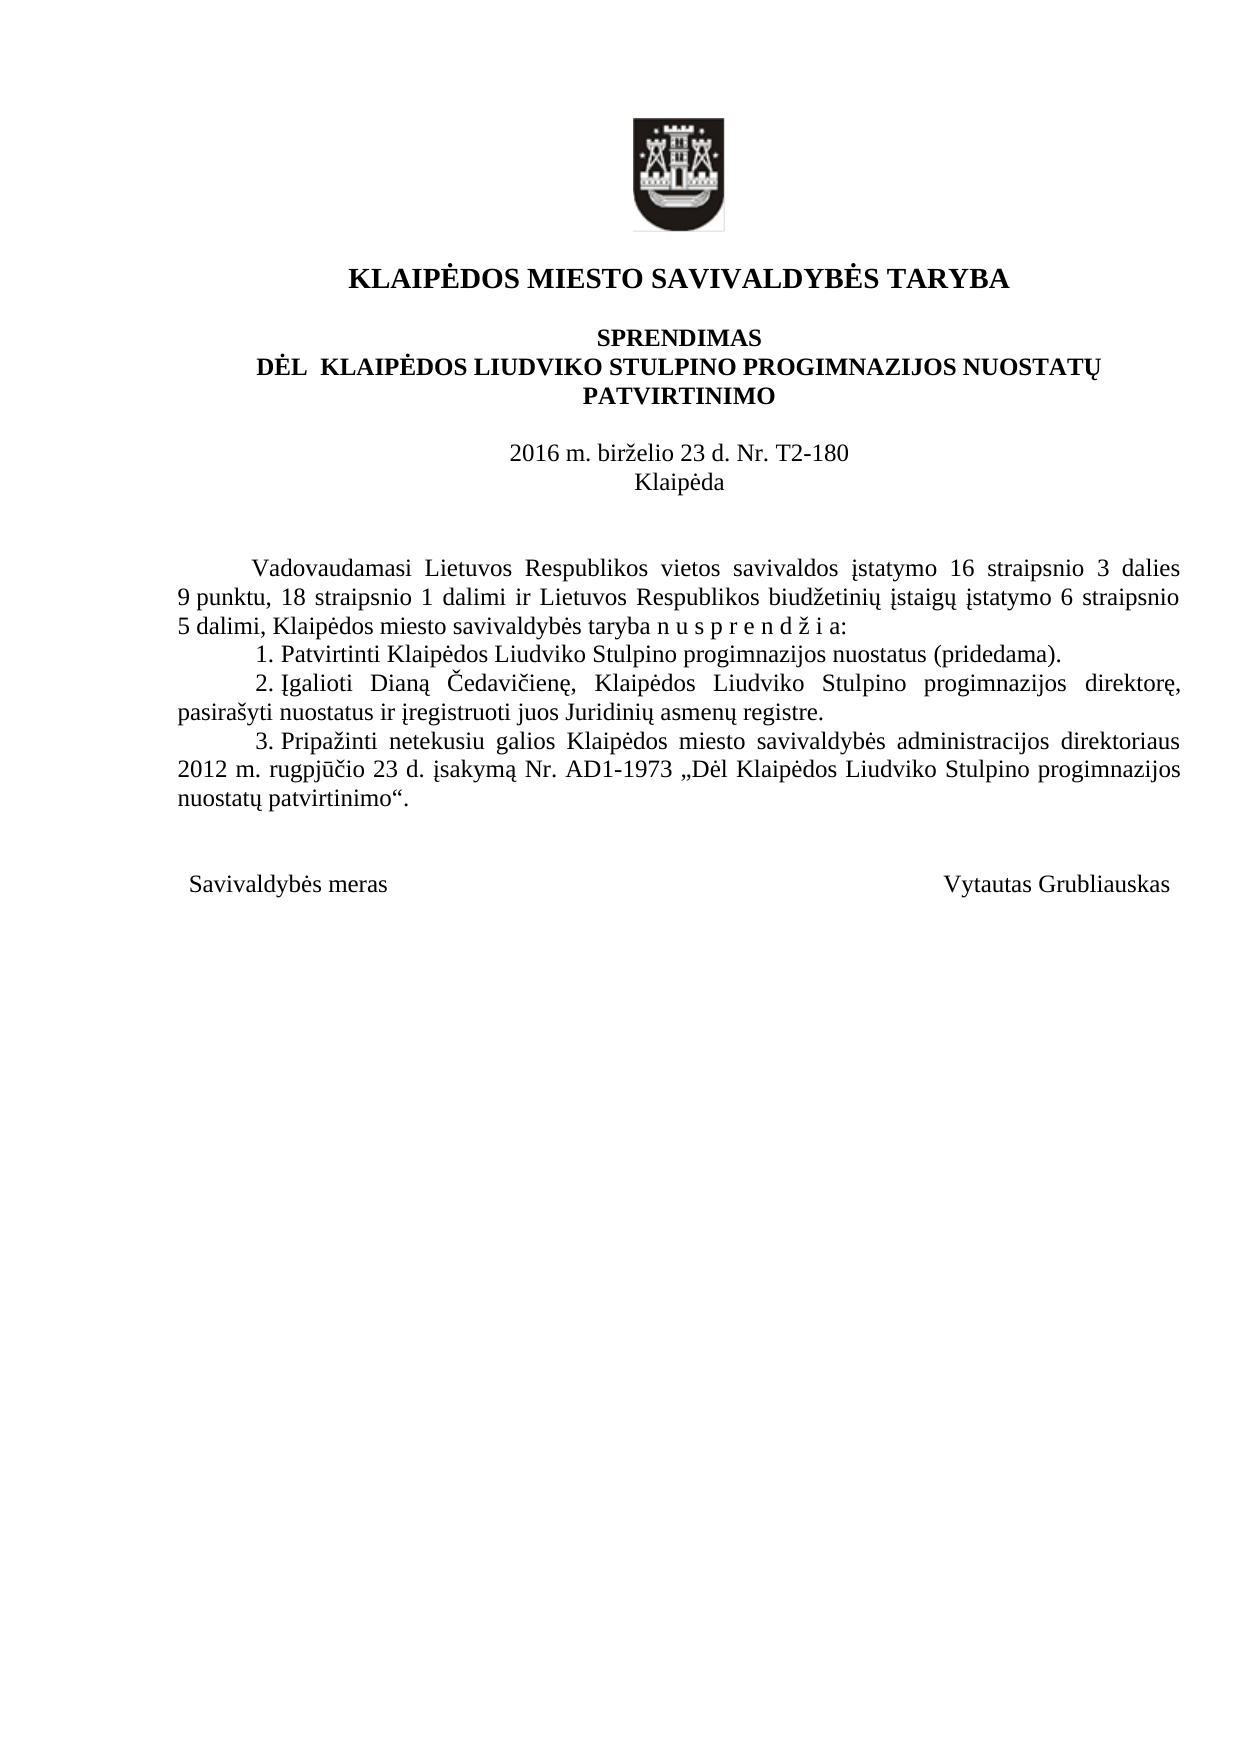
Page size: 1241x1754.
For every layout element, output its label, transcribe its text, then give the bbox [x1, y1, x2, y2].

list Įgalioti Dianą Čedavičienę, Klaipėdos Liudviko Stulpino progimnazijos direktorę, pasirašyti nuostatus ir įregistruoti juos Juridinių asmenų registre. [177, 668, 1181, 726]
text SPRENDIMAS [177, 323, 1181, 352]
list Patvirtinti Klaipėdos Liudviko Stulpino progimnazijos nuostatus (pridedama). [177, 639, 1181, 668]
text Vadovaudamasi Lietuvos Respublikos vietos savivaldos įstatymo 16 straipsnio 3 dalies 9 punktu, 18 straipsnio 1 dalimi ir Lietuvos Respublikos biudžetinių įstaigų įstatymo 6 straipsnio 5 dalimi, Klaipėdos miesto savivaldybės taryba nusprendžia: [177, 553, 1181, 639]
text Klaipėda [177, 467, 1181, 496]
list Pripažinti netekusiu galios Klaipėdos miesto savivaldybės administracijos direktoriaus 2012 m. rugpjūčio 23 d. įsakymą Nr. AD1-1973 „Dėl Klaipėdos Liudviko Stulpino progimnazijos nuostatų patvirtinimo“. [177, 726, 1181, 812]
table_header Savivaldybės meras [177, 870, 808, 898]
text 2016 m. birželio 23 d. Nr. T2-180 [177, 438, 1181, 467]
picture [633, 118, 726, 233]
text KLAIPĖDOS MIESTO SAVIVALDYBĖS TARYBA [177, 261, 1181, 294]
text DĖL KLAIPĖDOS LIUDVIKO STULPINO PROGIMNAZIJOS NUOSTATŲ PATVIRTINIMO [177, 352, 1181, 409]
table_header Vytautas Grubliauskas [808, 870, 1181, 898]
